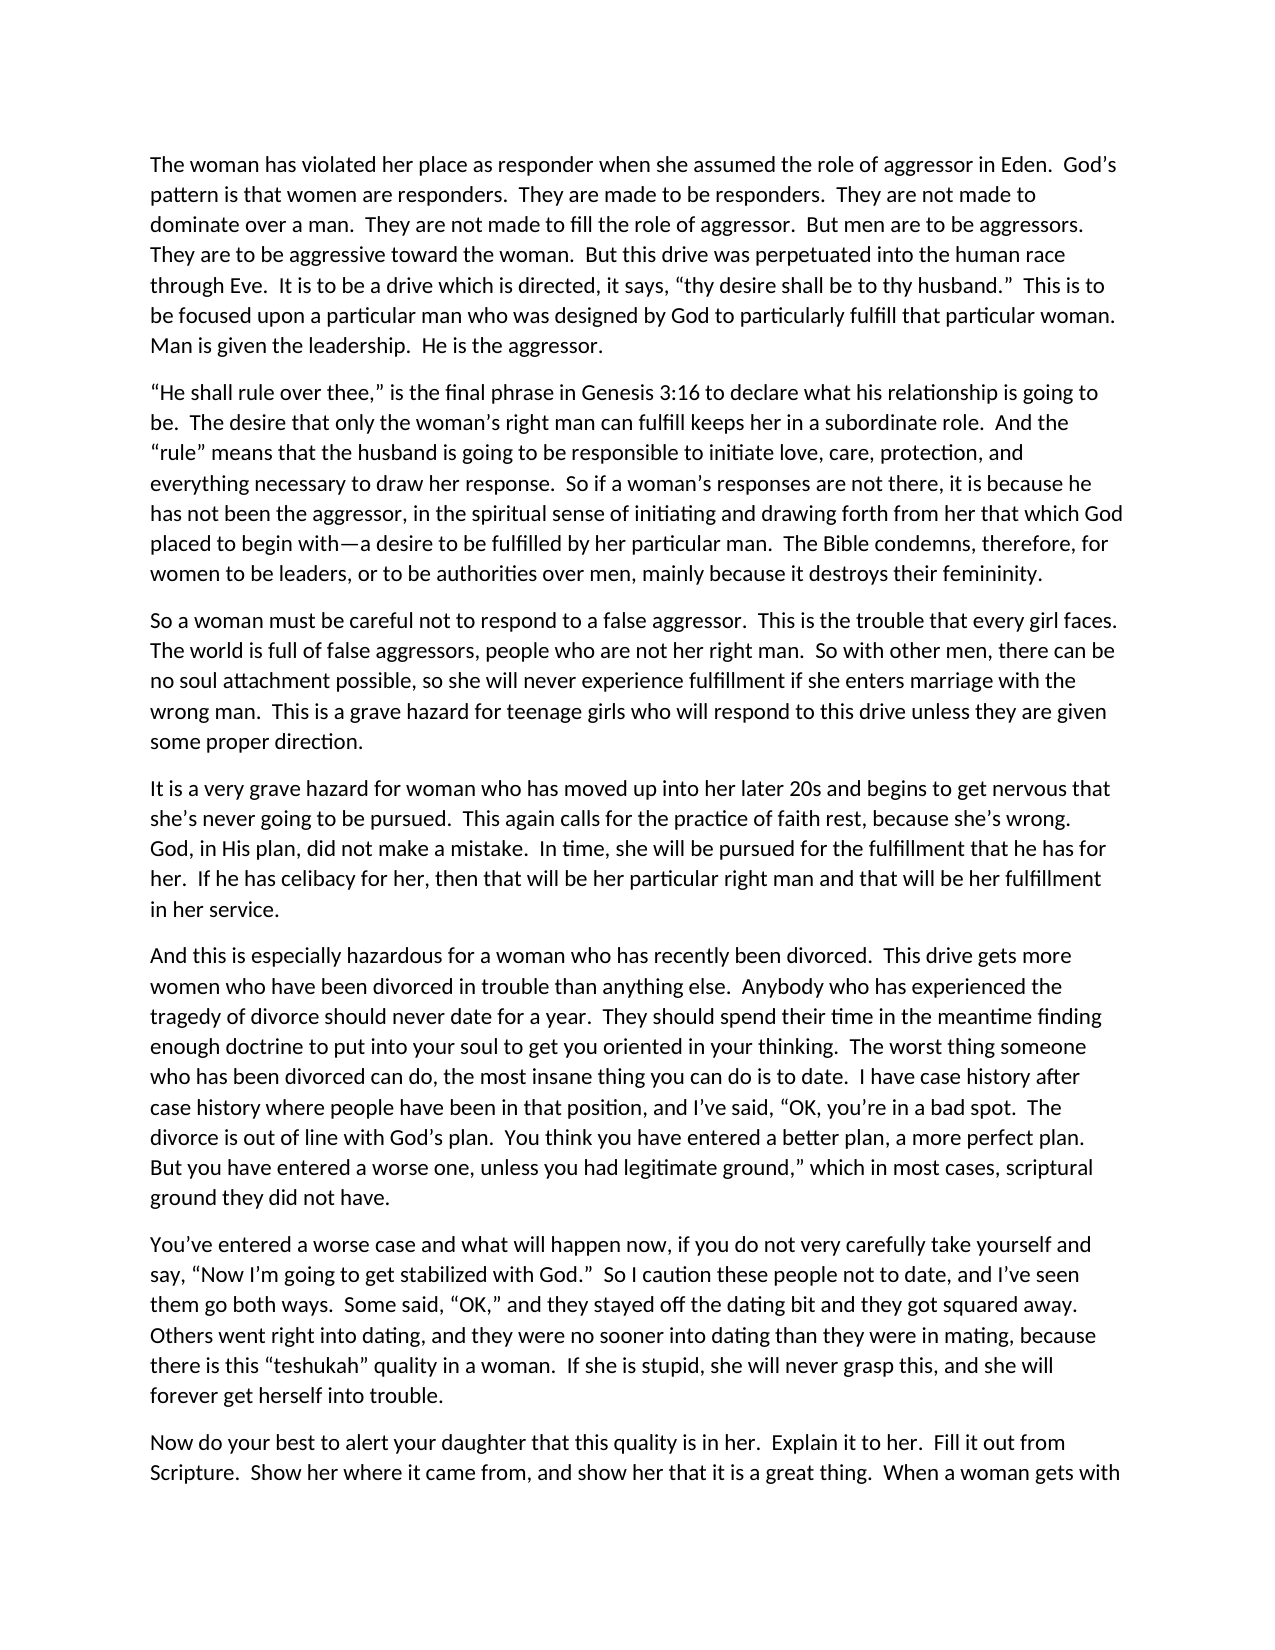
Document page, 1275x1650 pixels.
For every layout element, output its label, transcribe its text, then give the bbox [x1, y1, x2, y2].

text You’ve entered a worse case and what will happen now, if you do not very carefully take yourself and say, “Now I’m going to get stabilized with God.” So I caution these people not to date, and I’ve seen them go both ways. Some said, “OK,” and they stayed off the dating bit and they got squared away. Others went right into dating, and they were no sooner into dating than they were in mating, because there is this “teshukah” quality in a woman. If she is stupid, she will never grasp this, and she will forever get herself into trouble. [150, 1230, 1125, 1409]
text “He shall rule over thee,” is the final phrase in Genesis 3:16 to declare what his relationship is going to be. The desire that only the woman’s right man can fulfill keeps her in a subordinate role. And the “rule” means that the husband is going to be responsible to initiate love, care, protection, and everything necessary to draw her response. So if a woman’s responses are not there, it is because he has not been the aggressor, in the spiritual sense of initiating and drawing forth from her that which God placed to begin with—a desire to be fulfilled by her particular man. The Bible condemns, therefore, for women to be leaders, or to be authorities over men, mainly because it destroys their femininity. [150, 378, 1125, 587]
text The woman has violated her place as responder when she assumed the role of aggressor in Eden. God’s pattern is that women are responders. They are made to be responders. They are not made to dominate over a man. They are not made to fill the role of aggressor. But men are to be aggressors. They are to be aggressive toward the woman. But this drive was perpetuated into the human race through Eve. It is to be a drive which is directed, it says, “thy desire shall be to thy husband.” This is to be focused upon a particular man who was designed by God to particularly fulfill that particular woman. Man is given the leadership. He is the aggressor. [150, 150, 1125, 359]
text So a woman must be careful not to respond to a false aggressor. This is the trouble that every girl faces. The world is full of false aggressors, people who are not her right man. So with other men, there can be no soul attachment possible, so she will never experience fulfillment if she enters marriage with the wrong man. This is a grave hazard for teenage girls who will respond to this drive unless they are given some proper direction. [150, 606, 1125, 755]
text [150, 1428, 1125, 1486]
text And this is especially hazardous for a woman who has recently been divorced. This drive gets more women who have been divorced in trouble than anything else. Anybody who has experienced the tragedy of divorce should never date for a year. They should spend their time in the meantime finding enough doctrine to put into your soul to get you oriented in your thinking. The worst thing someone who has been divorced can do, the most insane thing you can do is to date. I have case history after case history where people have been in that position, and I’ve said, “OK, you’re in a bad spot. The divorce is out of line with God’s plan. You think you have entered a better plan, a more perfect plan. But you have entered a worse one, unless you had legitimate ground,” which in most cases, scriptural ground they did not have. [150, 942, 1125, 1211]
text It is a very grave hazard for woman who has moved up into her later 20s and begins to get nervous that she’s never going to be pursued. This again calls for the practice of faith rest, because she’s wrong. God, in His plan, did not make a mistake. In time, she will be pursued for the fulfillment that he has for her. If he has celibacy for her, then that will be her particular right man and that will be her fulfillment in her service. [150, 774, 1125, 923]
